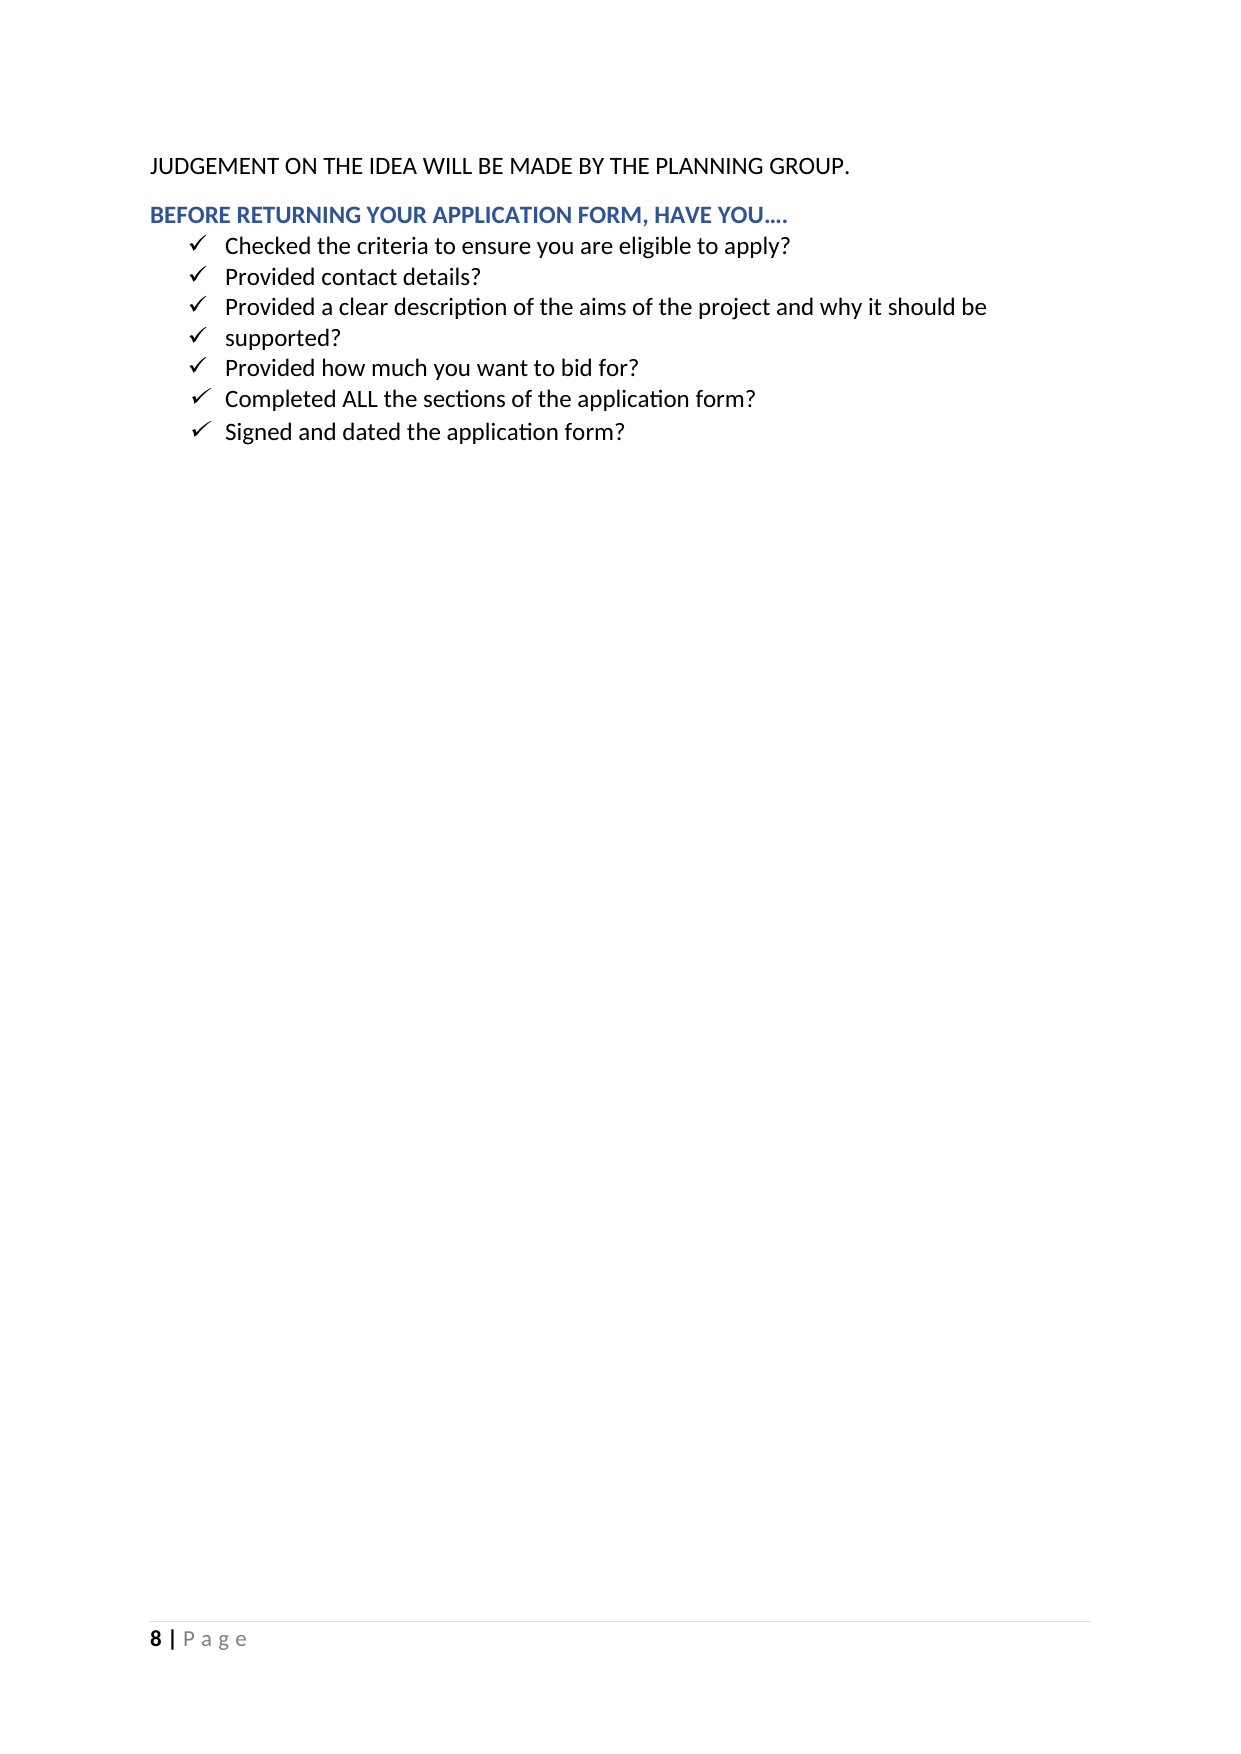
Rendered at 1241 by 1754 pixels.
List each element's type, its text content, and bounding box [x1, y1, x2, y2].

list Checked the criteria to ensure you are eligible to apply? [187, 230, 1090, 261]
text JUDGEMENT ON THE IDEA WILL BE MADE BY THE PLANNING GROUP. [150, 150, 1090, 181]
list Signed and dated the application form? [187, 416, 1090, 446]
text BEFORE RETURNING YOUR APPLICATION FORM, HAVE YOU…. [150, 199, 1090, 230]
list Provided a clear description of the aims of the project and why it should be [187, 291, 1090, 322]
list Provided contact details? [187, 261, 1090, 291]
list supported? [187, 322, 1090, 352]
list Provided how much you want to bid for? [187, 352, 1090, 383]
list Completed ALL the sections of the application form? [187, 383, 1090, 413]
